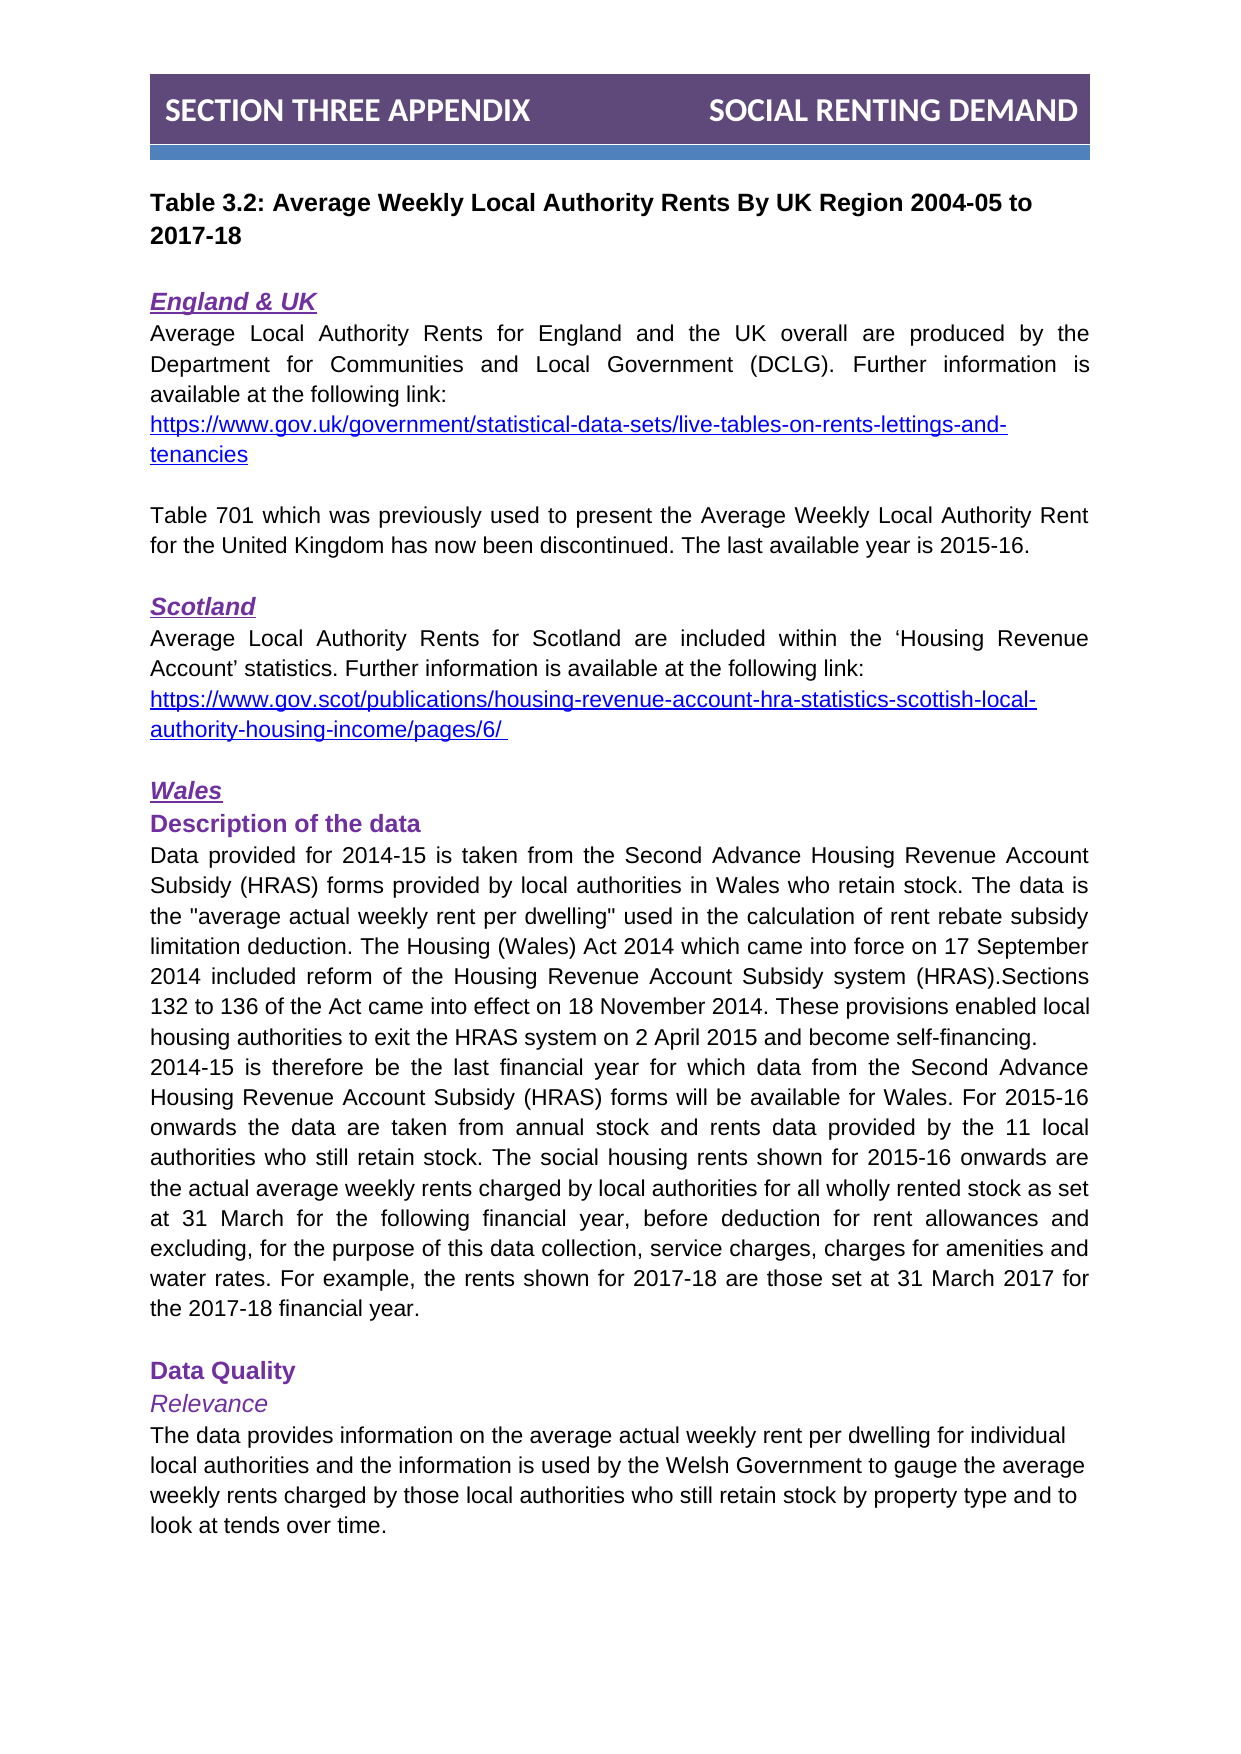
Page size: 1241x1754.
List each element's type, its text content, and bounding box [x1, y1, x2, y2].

text Relevance [150, 1389, 1090, 1418]
text https://www.gov.uk/government/statistical-data-sets/live-tables-on-rents-lettings-and-tenancies [150, 411, 1090, 467]
text Data provided for 2014-15 is taken from the Second Advance Housing Revenue Account Subsidy (HRAS) forms provided by local authorities in Wales who retain stock. The data is the "average actual weekly rent per dwelling" used in the calculation of rent rebate subsidy limitation deduction. The Housing (Wales) Act 2014 which came into force on 17 September 2014 included reform of the Housing Revenue Account Subsidy system (HRAS).Sections 132 to 136 of the Act came into effect on 18 November 2014. These provisions enabled local housing authorities to exit the HRAS system on 2 April 2015 and become self-financing. [150, 842, 1090, 1050]
text Scotland [150, 592, 1090, 621]
text Average Local Authority Rents for Scotland are included within the ‘Housing Revenue Account’ statistics. Further information is available at the following link: [150, 625, 1090, 682]
text England & UK [150, 287, 1090, 316]
text Description of the data [150, 809, 1090, 838]
text https://www.gov.scot/publications/housing-revenue-account-hra-statistics-scottish-local-authority-housing-income/pages/6/ [150, 686, 1090, 742]
text Average Local Authority Rents for England and the UK overall are produced by the Department for Communities and Local Government (DCLG). Further information is available at the following link: [150, 320, 1090, 407]
text Table 701 which was previously used to present the Average Weekly Local Authority Rent for the United Kingdom has now been discontinued. The last available year is 2015-16. [150, 502, 1090, 558]
text 2014-15 is therefore be the last financial year for which data from the Second Advance Housing Revenue Account Subsidy (HRAS) forms will be available for Wales. For 2015-16 onwards the data are taken from annual stock and rents data provided by the 11 local authorities who still retain stock. The social housing rents shown for 2015-16 onwards are the actual average weekly rents charged by local authorities for all wholly rented stock as set at 31 March for the following financial year, before deduction for rent allowances and excluding, for the purpose of this data collection, service charges, charges for amenities and water rates. For example, the rents shown for 2017-18 are those set at 31 March 2017 for the 2017-18 financial year. [150, 1054, 1090, 1322]
text Wales [150, 776, 1090, 805]
text Data Quality [150, 1356, 1090, 1384]
list Table 3.2: Average Weekly Local Authority Rents By UK Region 2004-05 to 2017-18 [150, 188, 1090, 250]
text The data provides information on the average actual weekly rent per dwelling for individual local authorities and the information is used by the Welsh Government to gauge the average weekly rents charged by those local authorities who still retain stock by property type and to look at tends over time. [150, 1422, 1090, 1539]
